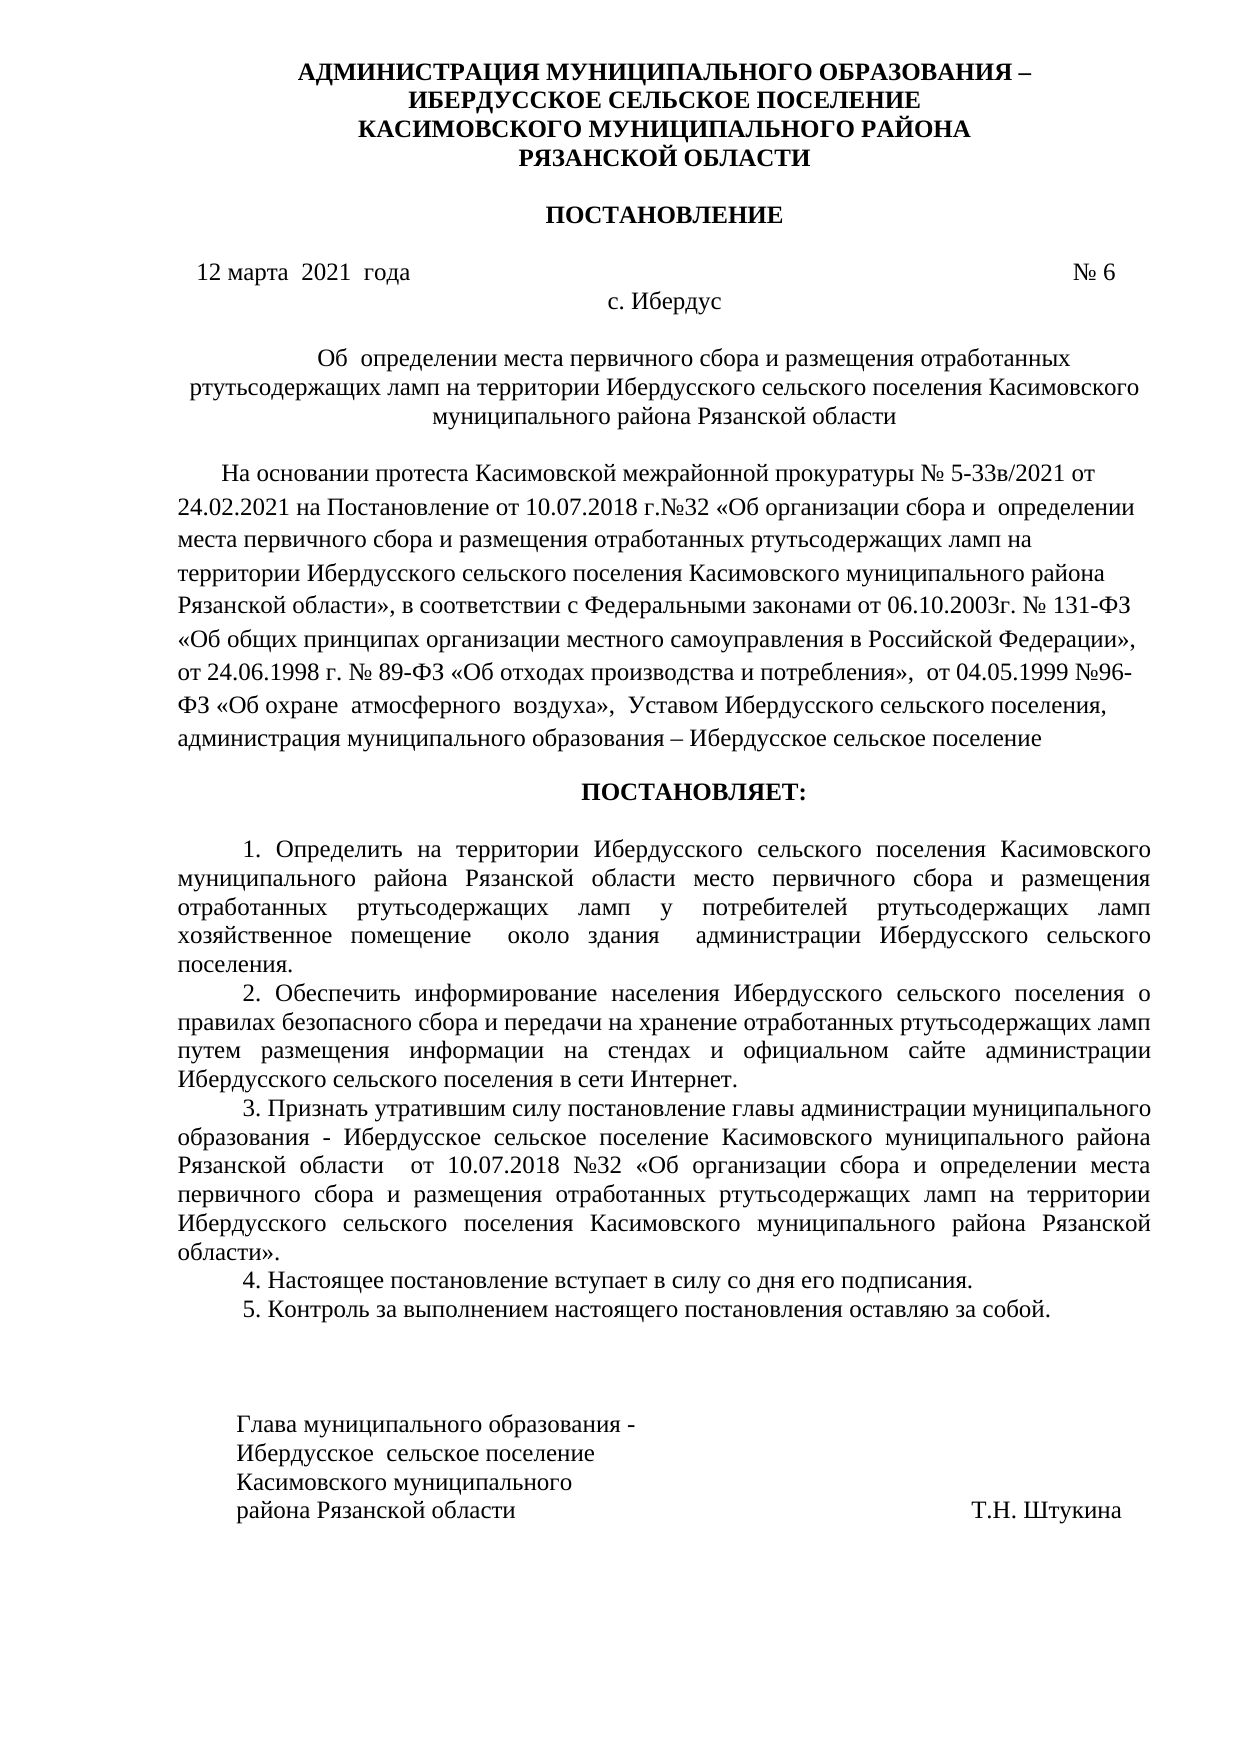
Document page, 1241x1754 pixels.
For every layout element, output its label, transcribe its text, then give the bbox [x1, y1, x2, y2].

text 3. Признать утратившим силу постановление главы администрации муниципального образования - Ибердусское сельское поселение Касимовского муниципального района Рязанской области от 10.07.2018 №32 «Об организации сбора и определении места первичного сбора и размещения отработанных ртутьсодержащих ламп на территории Ибердусского сельского поселения Касимовского муниципального района Рязанской области». [177, 1093, 1152, 1265]
text ПОСТАНОВЛЯЕТ: [177, 777, 1152, 805]
text Глава муниципального образования - [177, 1409, 1152, 1438]
text Ибердусское сельское поселение [177, 1438, 1152, 1467]
text 4. Настоящее постановление вступает в силу со дня его подписания. [177, 1265, 1152, 1294]
text 2. Обеспечить информирование населения Ибердусского сельского поселения о правилах безопасного сбора и передачи на хранение отработанных ртутьсодержащих ламп путем размещения информации на стендах и официальном сайте администрации Ибердусского сельского поселения в сети Интернет. [177, 978, 1152, 1093]
text с. Ибердус [177, 286, 1152, 315]
text 5. Контроль за выполнением настоящего постановления оставляю за собой. [177, 1294, 1152, 1323]
text Об определении места первичного сбора и размещения отработанных ртутьсодержащих ламп на территории Ибердусского сельского поселения Касимовского муниципального района Рязанской области [177, 343, 1152, 430]
text Касимовского муниципального [177, 1467, 1152, 1495]
text района Рязанской области Т.Н. Штукина [177, 1495, 1152, 1524]
text ИБЕРДУССКОЕ СЕЛЬСКОЕ ПОСЕЛЕНИЕ [177, 86, 1152, 114]
text 12 марта 2021 года № 6 [177, 257, 1152, 286]
text АДМИНИСТРАЦИЯ МУНИЦИПАЛЬНОГО ОБРАЗОВАНИЯ – [177, 57, 1152, 86]
text РЯЗАНСКОЙ ОБЛАСТИ [177, 143, 1152, 172]
text ПОСТАНОВЛЕНИЕ [177, 201, 1152, 229]
text На основании протеста Касимовской межрайонной прокуратуры № 5-33в/2021 от 24.02.2021 на Постановление от 10.07.2018 г.№32 «Об организации сбора и определении места первичного сбора и размещения отработанных ртутьсодержащих ламп на территории Ибердусского сельского поселения Касимовского муниципального района Рязанской области», в соответствии с Федеральными законами от 06.10.2003г. № 131-ФЗ «Об общих принципах организации местного самоуправления в Российской Федерации», от 24.06.1998 г. № 89-ФЗ «Об отходах производства и потребления», от 04.05.1999 №96-ФЗ «Об охране атмосферного воздуха», Уставом Ибердусского сельского поселения, администрация муниципального образования – Ибердусское сельское поселение [177, 458, 1152, 751]
text КАСИМОВСКОГО МУНИЦИПАЛЬНОГО РАЙОНА [177, 114, 1152, 143]
text 1. Определить на территории Ибердусского сельского поселения Касимовского муниципального района Рязанской области место первичного сбора и размещения отработанных ртутьсодержащих ламп у потребителей ртутьсодержащих ламп хозяйственное помещение около здания администрации Ибердусского сельского поселения. [177, 834, 1152, 978]
